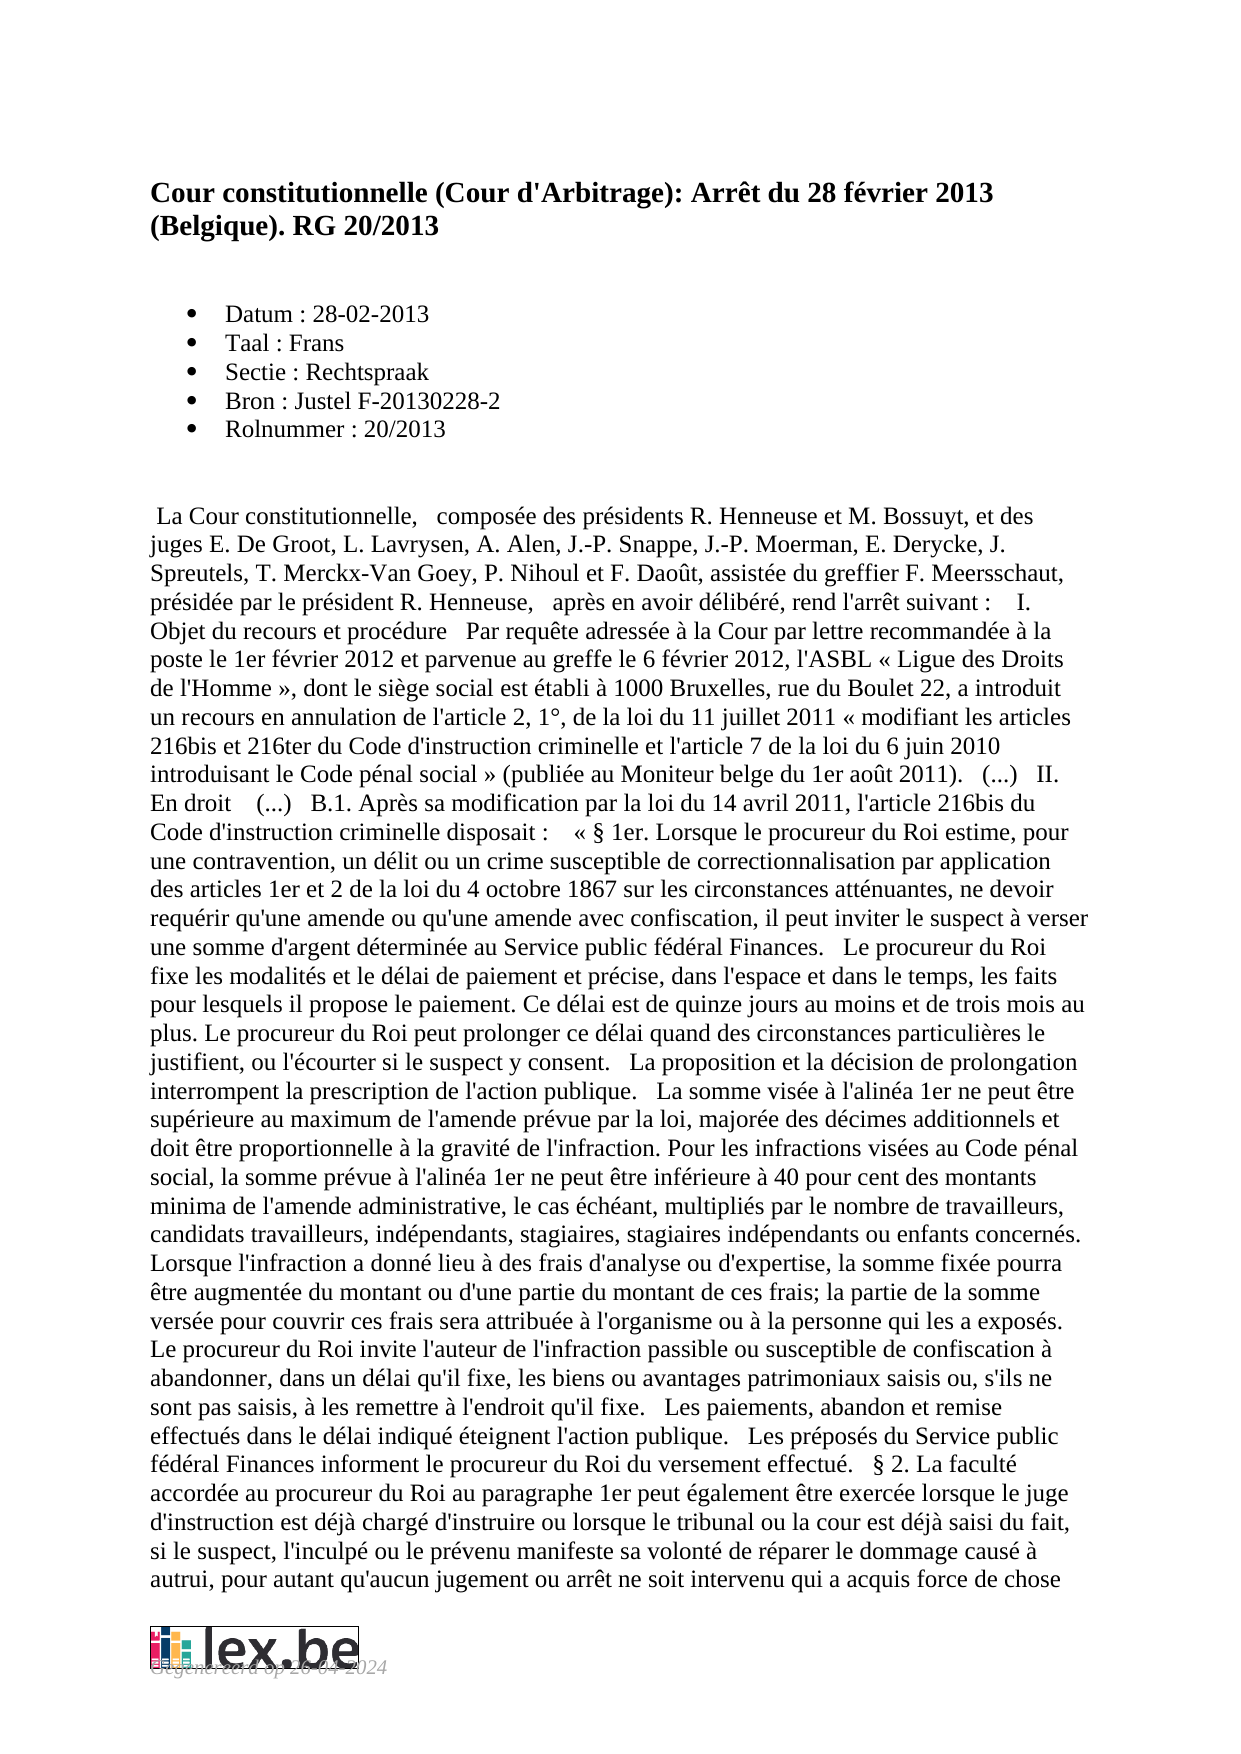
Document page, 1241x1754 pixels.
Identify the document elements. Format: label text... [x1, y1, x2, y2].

subtitle Cour constitutionnelle (Cour d'Arbitrage): Arrêt du 28 février 2013 (Belgique). RG 20/2013 [150, 175, 1090, 242]
list Sectie : Rechtspraak [187, 357, 1090, 386]
list Rolnummer : 20/2013 [187, 414, 1090, 443]
list Datum : 28-02-2013 [187, 299, 1090, 328]
list Bron : Justel F-20130228-2 [187, 386, 1090, 414]
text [150, 501, 1090, 1593]
list Taal : Frans [187, 328, 1090, 357]
picture [151, 1627, 358, 1668]
